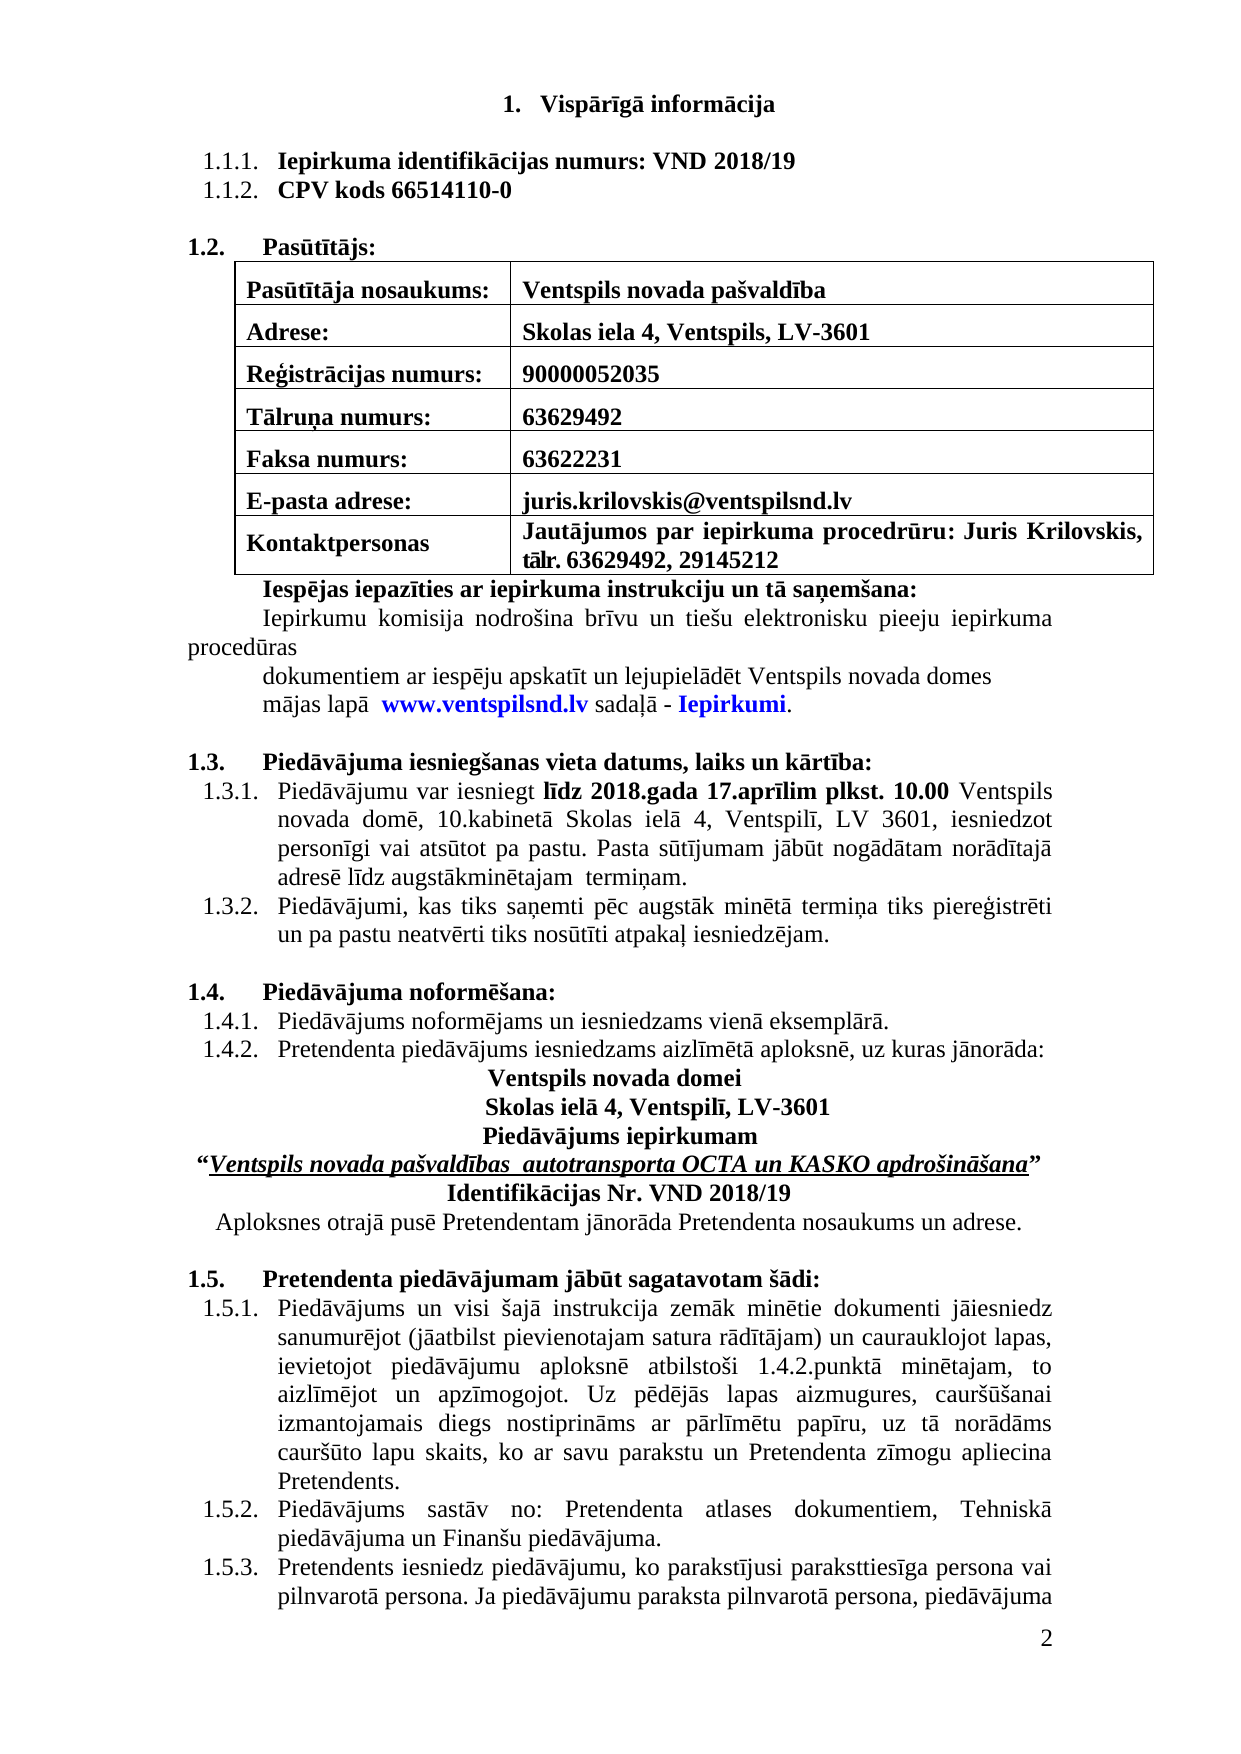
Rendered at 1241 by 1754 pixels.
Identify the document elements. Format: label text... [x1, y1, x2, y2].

text Ventspils novada domei [187, 1063, 1053, 1092]
text Aploksnes otrajā pusē Pretendentam jānorāda Pretendenta nosaukums un adrese. [187, 1207, 1050, 1236]
table_cell E-pasta adrese: [236, 474, 510, 515]
list Pretendenta piedāvājums iesniedzams aizlīmētā aploksnē, uz kuras jānorāda: [202, 1034, 1053, 1063]
subtitle Skolas ielā 4, Ventspilī, LV-3601 [187, 1092, 1053, 1121]
list Iepirkuma identifikācijas numurs: VND 2018/19 [202, 146, 1053, 175]
list Piedāvājuma iesniegšanas vieta datums, laiks un kārtība: [187, 747, 1053, 776]
text “Ventspils novada pašvaldības autotransporta OCTA un KASKO apdrošināšana” [187, 1149, 1050, 1178]
list Piedāvājums sastāv no: Pretendenta atlases dokumentiem, Tehniskā piedāvājuma un Finanšu piedāvājuma. [202, 1494, 1053, 1552]
table_cell 63622231 [511, 431, 1153, 473]
list Pasūtītājs: [187, 232, 1053, 261]
list CPV kods 66514110-0 [202, 175, 1053, 204]
text Iepirkumu komisija nodrošina brīvu un tiešu elektronisku pieeju iepirkuma procedūras [187, 603, 1053, 661]
table_cell Kontaktpersonas [236, 516, 510, 573]
table_cell Faksa numurs: [236, 431, 510, 473]
table_cell 63629492 [511, 389, 1153, 430]
table_cell Adrese: [236, 305, 510, 346]
list Piedāvājums un visi šajā instrukcija zemāk minētie dokumenti jāiesniedz sanumurējot (jāatbilst pievienotajam satura rādītājam) un caurauklojot lapas, ievietojot piedāvājumu aploksnē atbilstoši 1.4.2.punktā minētajam, to aizlīmējot un apzīmogojot. Uz pēdējās lapas aizmugures, cauršūšanai izmantojamais diegs nostiprināms ar pārlīmētu papīru, uz tā norādāms cauršūto lapu skaits, ko ar savu parakstu un Pretendenta zīmogu apliecina Pretendents. [202, 1293, 1053, 1494]
text dokumentiem ar iespēju apskatīt un lejupielādēt Ventspils novada domes [187, 661, 1053, 689]
list Vispārīgā informācija [225, 89, 1053, 117]
table_header Pasūtītāja nosaukums: [236, 262, 510, 303]
text Piedāvājums iepirkumam [187, 1121, 1053, 1149]
text mājas lapā www.ventspilsnd.lv sadaļā - Iepirkumi. [187, 689, 1053, 718]
table_cell Tālruņa numurs: [236, 389, 510, 430]
table_header Ventspils novada pašvaldība [511, 262, 1153, 303]
list Piedāvājums noformējams un iesniedzams vienā eksemplārā. [202, 1006, 1053, 1034]
table_cell 90000052035 [511, 347, 1153, 388]
text Iespējas iepazīties ar iepirkuma instrukciju un tā saņemšana: [187, 574, 1053, 603]
list Piedāvājumi, kas tiks saņemti pēc augstāk minētā termiņa tiks piereģistrēti un pa pastu neatvērti tiks nosūtīti atpakaļ iesniedzējam. [202, 891, 1053, 948]
table_cell Reģistrācijas numurs: [236, 347, 510, 388]
text Identifikācijas Nr. VND 2018/19 [187, 1178, 1050, 1207]
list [202, 1552, 1053, 1609]
list Piedāvājumu var iesniegt līdz 2018.gada 17.aprīlim plkst. 10.00 Ventspils novada domē, 10.kabinetā Skolas ielā 4, Ventspilī, LV 3601, iesniedzot personīgi vai atsūtot pa pastu. Pasta sūtījumam jābūt nogādātam norādītajā adresē līdz augstākminētajam termiņam. [202, 776, 1053, 891]
table_cell Jautājumos par iepirkuma procedrūru: Juris Krilovskis, tālr. 63629492, 29145212 [511, 516, 1153, 573]
table_cell Skolas iela 4, Ventspils, LV-3601 [511, 305, 1153, 346]
list Piedāvājuma noformēšana: [187, 977, 1053, 1006]
table_cell juris.krilovskis@ventspilsnd.lv [511, 474, 1153, 515]
list Pretendenta piedāvājumam jābūt sagatavotam šādi: [187, 1264, 1053, 1293]
